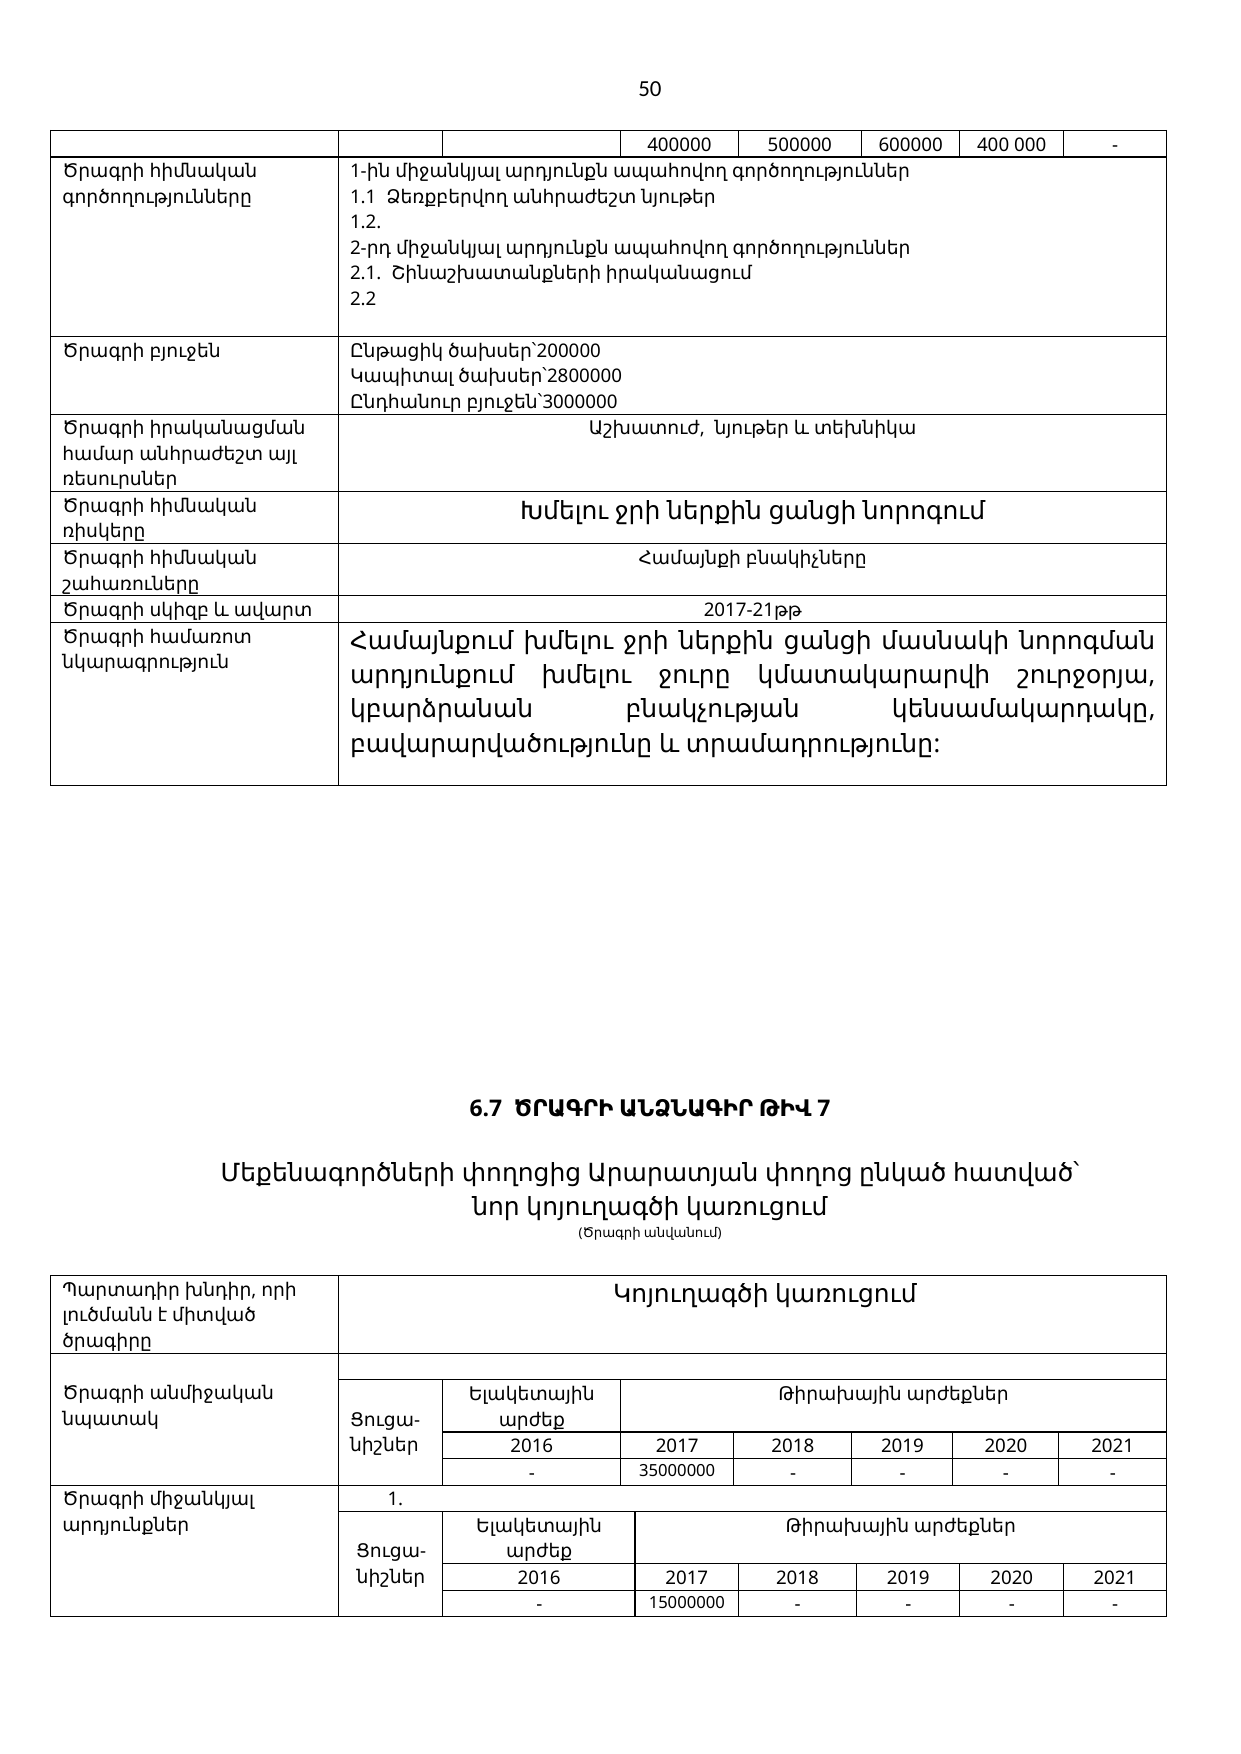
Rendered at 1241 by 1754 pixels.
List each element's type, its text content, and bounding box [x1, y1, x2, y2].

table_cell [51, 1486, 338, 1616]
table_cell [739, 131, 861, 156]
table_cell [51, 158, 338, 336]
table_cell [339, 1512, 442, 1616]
text (Ծրագրի անվանում) [103, 1223, 1196, 1254]
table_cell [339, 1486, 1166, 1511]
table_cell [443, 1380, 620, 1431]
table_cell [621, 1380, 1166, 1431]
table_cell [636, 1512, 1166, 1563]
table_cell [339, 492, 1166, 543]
text 6.7 ԾՐԱԳՐԻ ԱՆՁՆԱԳԻՐ ԹԻՎ 7 [103, 1092, 1196, 1124]
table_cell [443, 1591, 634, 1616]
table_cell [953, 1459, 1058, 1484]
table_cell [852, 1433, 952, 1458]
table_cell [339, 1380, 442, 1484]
text նոր կոյուղագծի կառուցում [103, 1189, 1196, 1223]
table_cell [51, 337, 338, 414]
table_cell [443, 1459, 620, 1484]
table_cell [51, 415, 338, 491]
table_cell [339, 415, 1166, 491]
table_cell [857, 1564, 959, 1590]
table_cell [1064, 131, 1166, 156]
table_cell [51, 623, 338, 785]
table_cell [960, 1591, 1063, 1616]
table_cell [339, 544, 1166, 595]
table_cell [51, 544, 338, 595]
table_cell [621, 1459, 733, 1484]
text Մեքենագործների փողոցից Արարատյան փողոց ընկած հատված՝ [103, 1155, 1196, 1189]
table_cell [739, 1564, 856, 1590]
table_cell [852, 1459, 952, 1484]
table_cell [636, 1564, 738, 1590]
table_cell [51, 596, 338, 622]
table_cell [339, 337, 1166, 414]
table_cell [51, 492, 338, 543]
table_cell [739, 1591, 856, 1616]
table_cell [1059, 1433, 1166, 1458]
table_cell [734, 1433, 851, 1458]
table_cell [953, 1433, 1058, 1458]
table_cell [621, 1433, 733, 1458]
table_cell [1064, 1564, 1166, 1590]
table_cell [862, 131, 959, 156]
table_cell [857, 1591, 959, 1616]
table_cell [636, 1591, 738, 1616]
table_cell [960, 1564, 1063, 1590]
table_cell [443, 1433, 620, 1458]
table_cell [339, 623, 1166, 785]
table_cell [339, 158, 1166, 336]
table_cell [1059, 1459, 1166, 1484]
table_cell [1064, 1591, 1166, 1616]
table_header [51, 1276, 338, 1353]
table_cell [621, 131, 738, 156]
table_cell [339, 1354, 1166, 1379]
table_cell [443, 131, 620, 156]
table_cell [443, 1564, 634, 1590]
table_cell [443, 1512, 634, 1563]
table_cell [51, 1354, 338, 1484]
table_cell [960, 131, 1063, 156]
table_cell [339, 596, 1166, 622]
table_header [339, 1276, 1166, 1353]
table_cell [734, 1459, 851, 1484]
